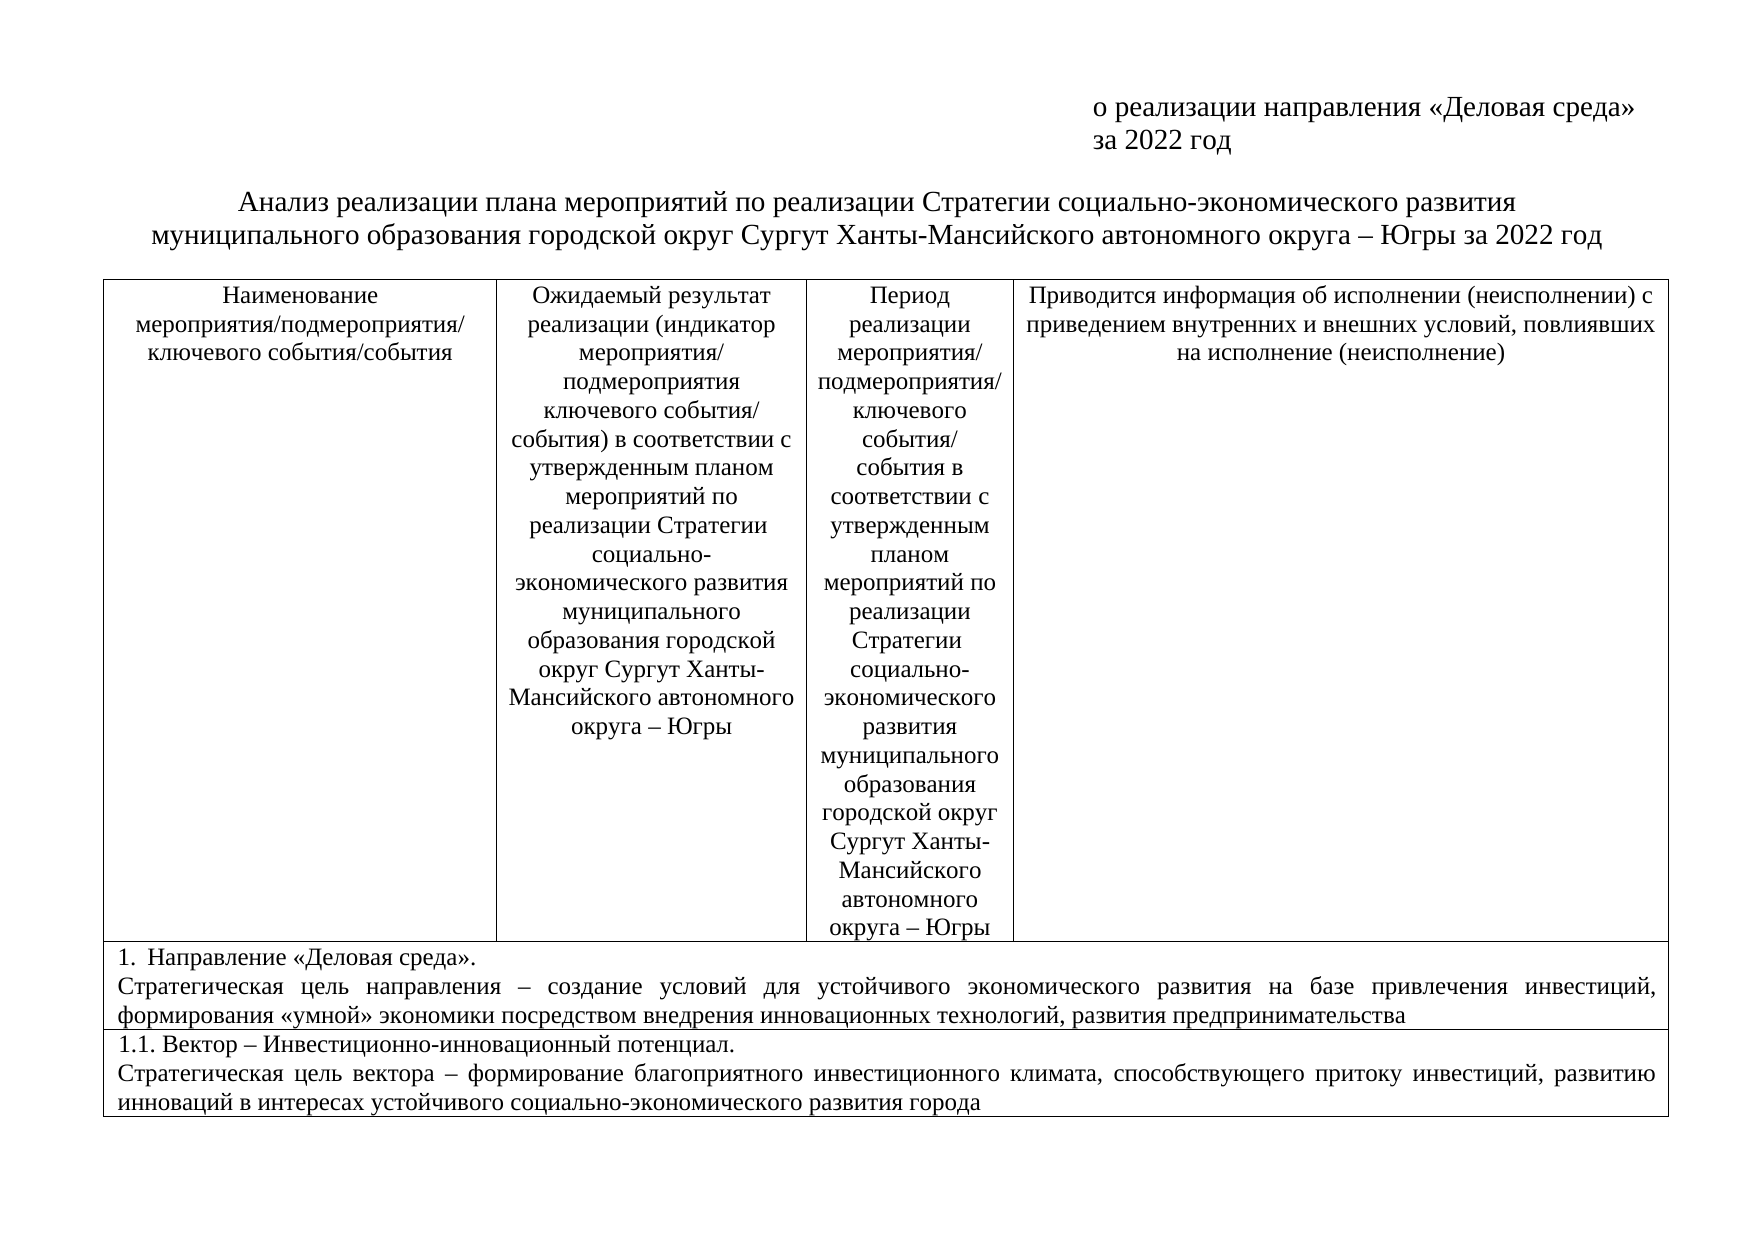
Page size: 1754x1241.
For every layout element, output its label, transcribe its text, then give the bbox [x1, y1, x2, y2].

table_header Ожидаемый результат реализации (индикатор мероприятия/ подмероприятия ключевого события/ события) в соответствии с утвержденным планом мероприятий по реализации Стратегии социально-экономического развития муниципального образования городской округ Сургут Ханты-Мансийского автономного округа – Югры [497, 280, 806, 941]
table_cell 1.1. Вектор – Инвестиционно-инновационный потенциал. Стратегическая цель вектора – формирование благоприятного инвестиционного климата, способствующего притоку инвестиций, развитию инноваций в интересах устойчивого социально-экономического развития города [104, 1030, 1668, 1116]
table_header Период реализации мероприятия/ подмероприятия/ ключевого события/ события в соответствии с утвержденным планом мероприятий по реализации Стратегии социально-экономического развития муниципального образования городской округ Сургут Ханты-Мансийского автономного округа – Югры [807, 280, 1013, 941]
table_header Наименование мероприятия/подмероприятия/ ключевого события/события [104, 280, 496, 941]
text за 2022 год [1093, 122, 1651, 156]
text Анализ реализации плана мероприятий по реализации Стратегии социально-экономического развития [103, 184, 1651, 217]
table_cell Направление «Деловая среда». Стратегическая цель направления – создание условий для устойчивого экономического развития на базе привлечения инвестиций, формирования «умной» экономики посредством внедрения инновационных технологий, развития предпринимательства [104, 942, 1668, 1028]
text муниципального образования городской округ Сургут Ханты-Мансийского автономного округа – Югры за 2022 год [103, 217, 1651, 251]
table_header Приводится информация об исполнении (неисполнении) с приведением внутренних и внешних условий, повлиявших на исполнение (неисполнение) [1014, 280, 1668, 941]
text о реализации направления «Деловая среда» [1093, 89, 1651, 122]
